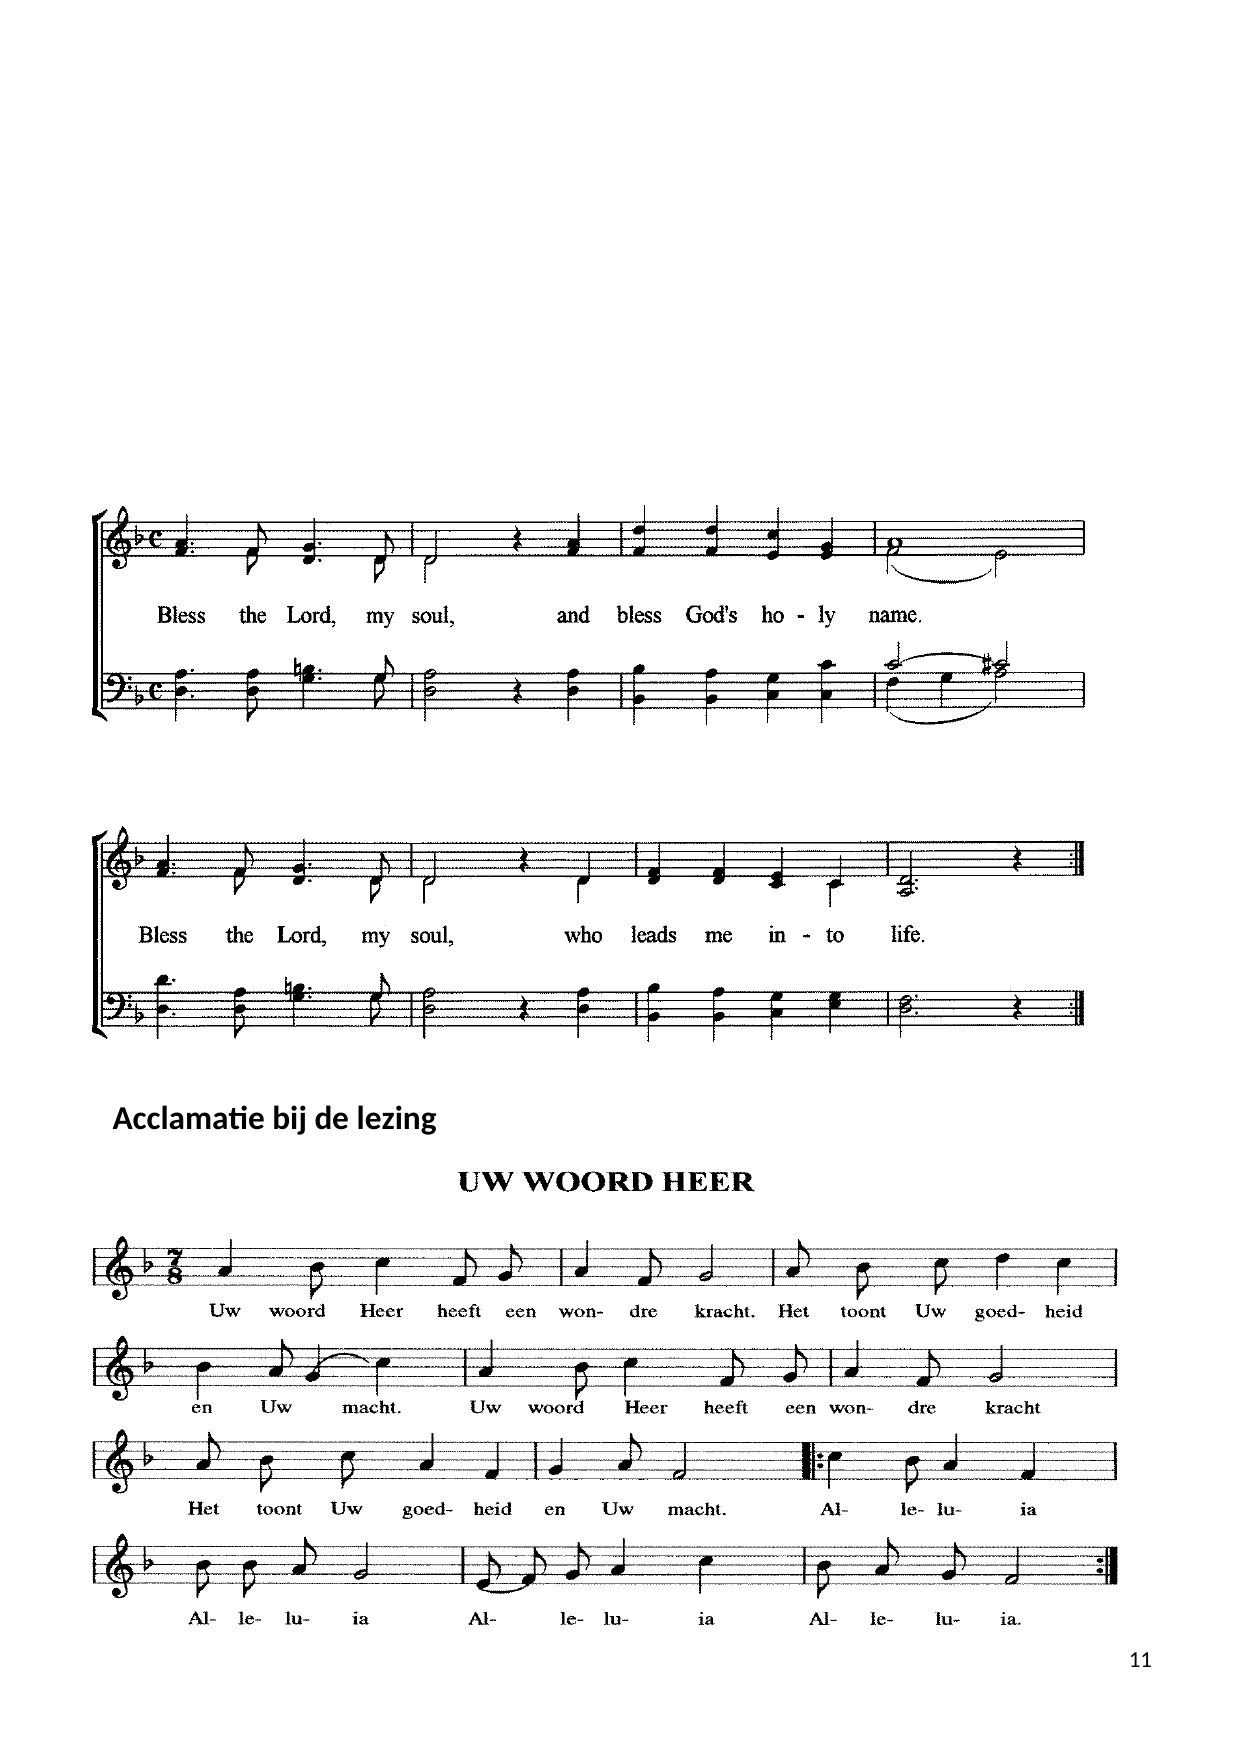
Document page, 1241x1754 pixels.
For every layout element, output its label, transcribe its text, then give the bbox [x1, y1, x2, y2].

text Acclamatie bij de lezing [112, 1097, 1152, 1138]
picture [85, 488, 1086, 1046]
picture [53, 1160, 1131, 1638]
